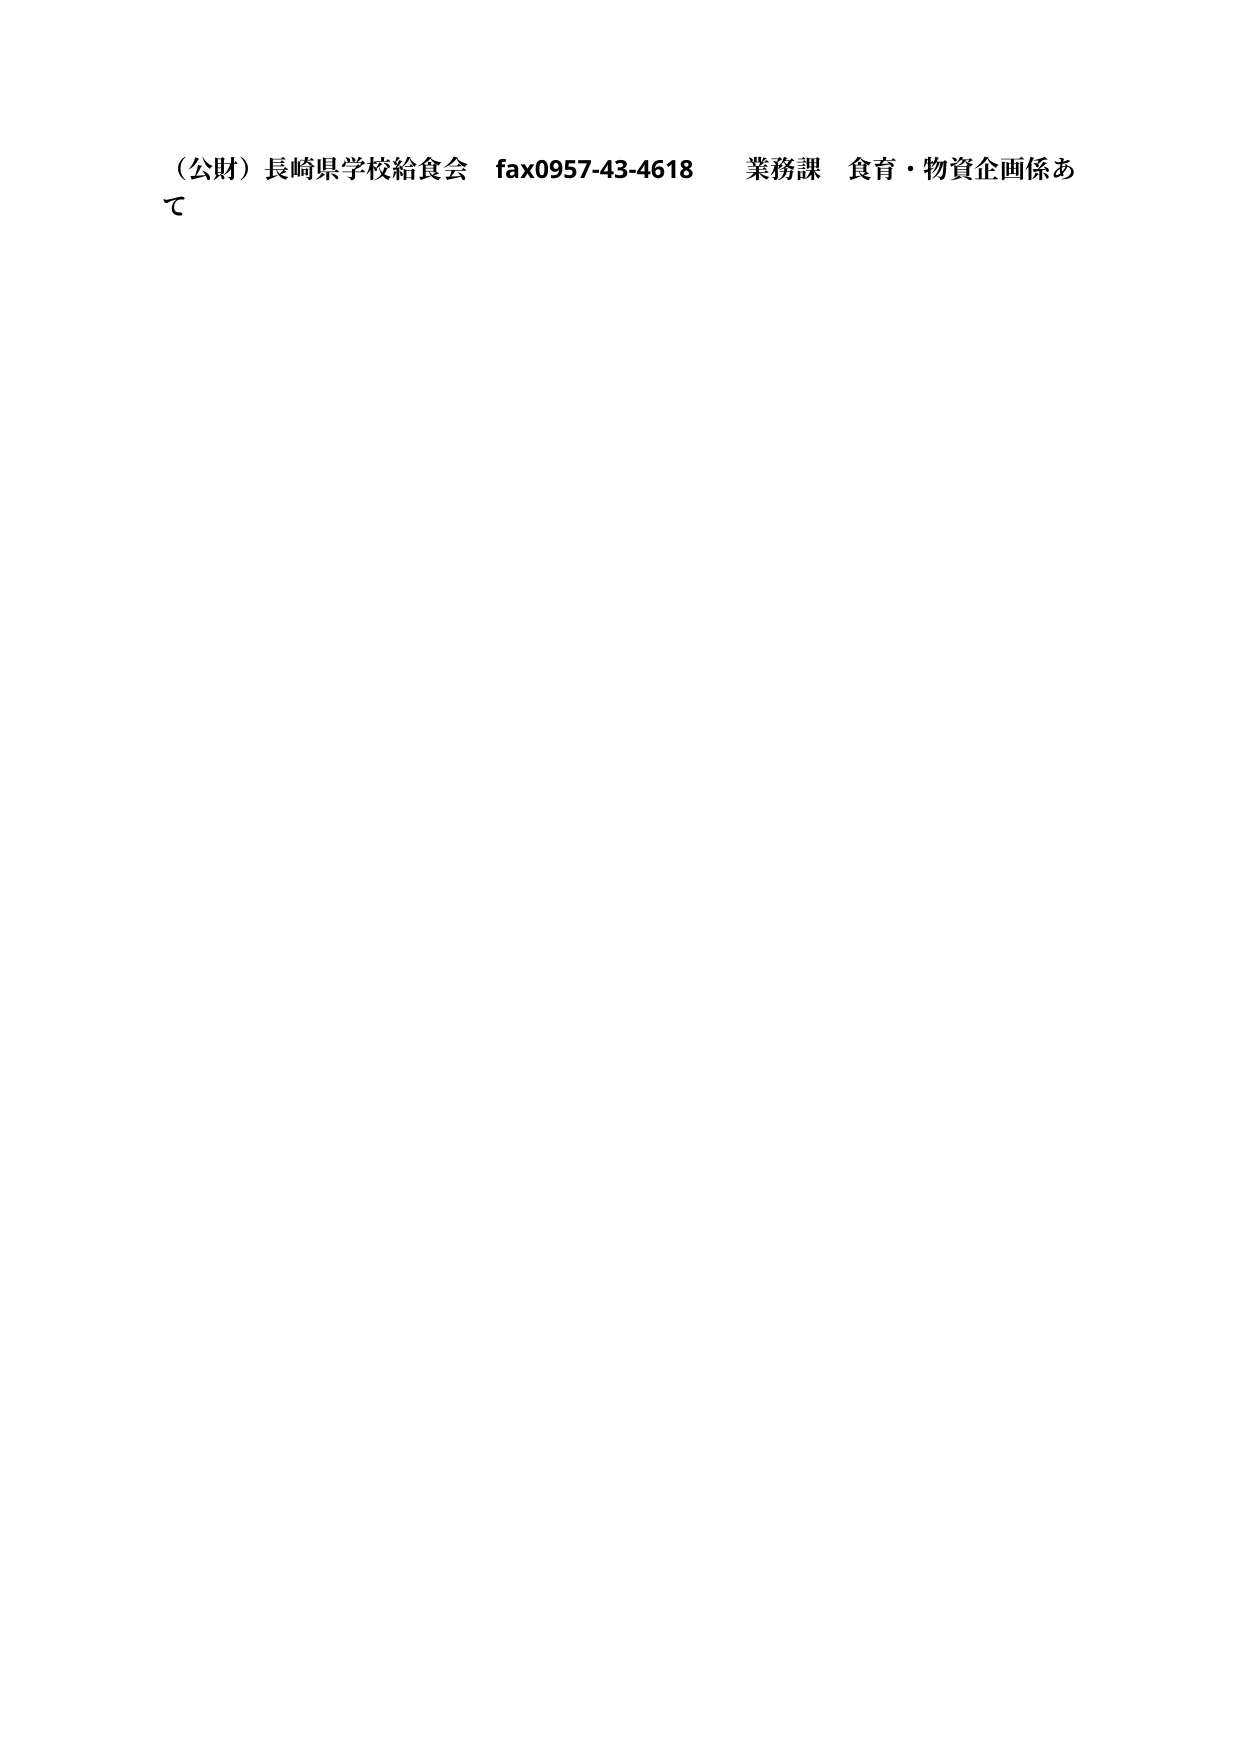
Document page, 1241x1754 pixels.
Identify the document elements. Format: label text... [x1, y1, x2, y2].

text （公財）長崎県学校給食会 fax0957-43-4618 業務課 食育・物資企画係あて [162, 148, 1078, 223]
